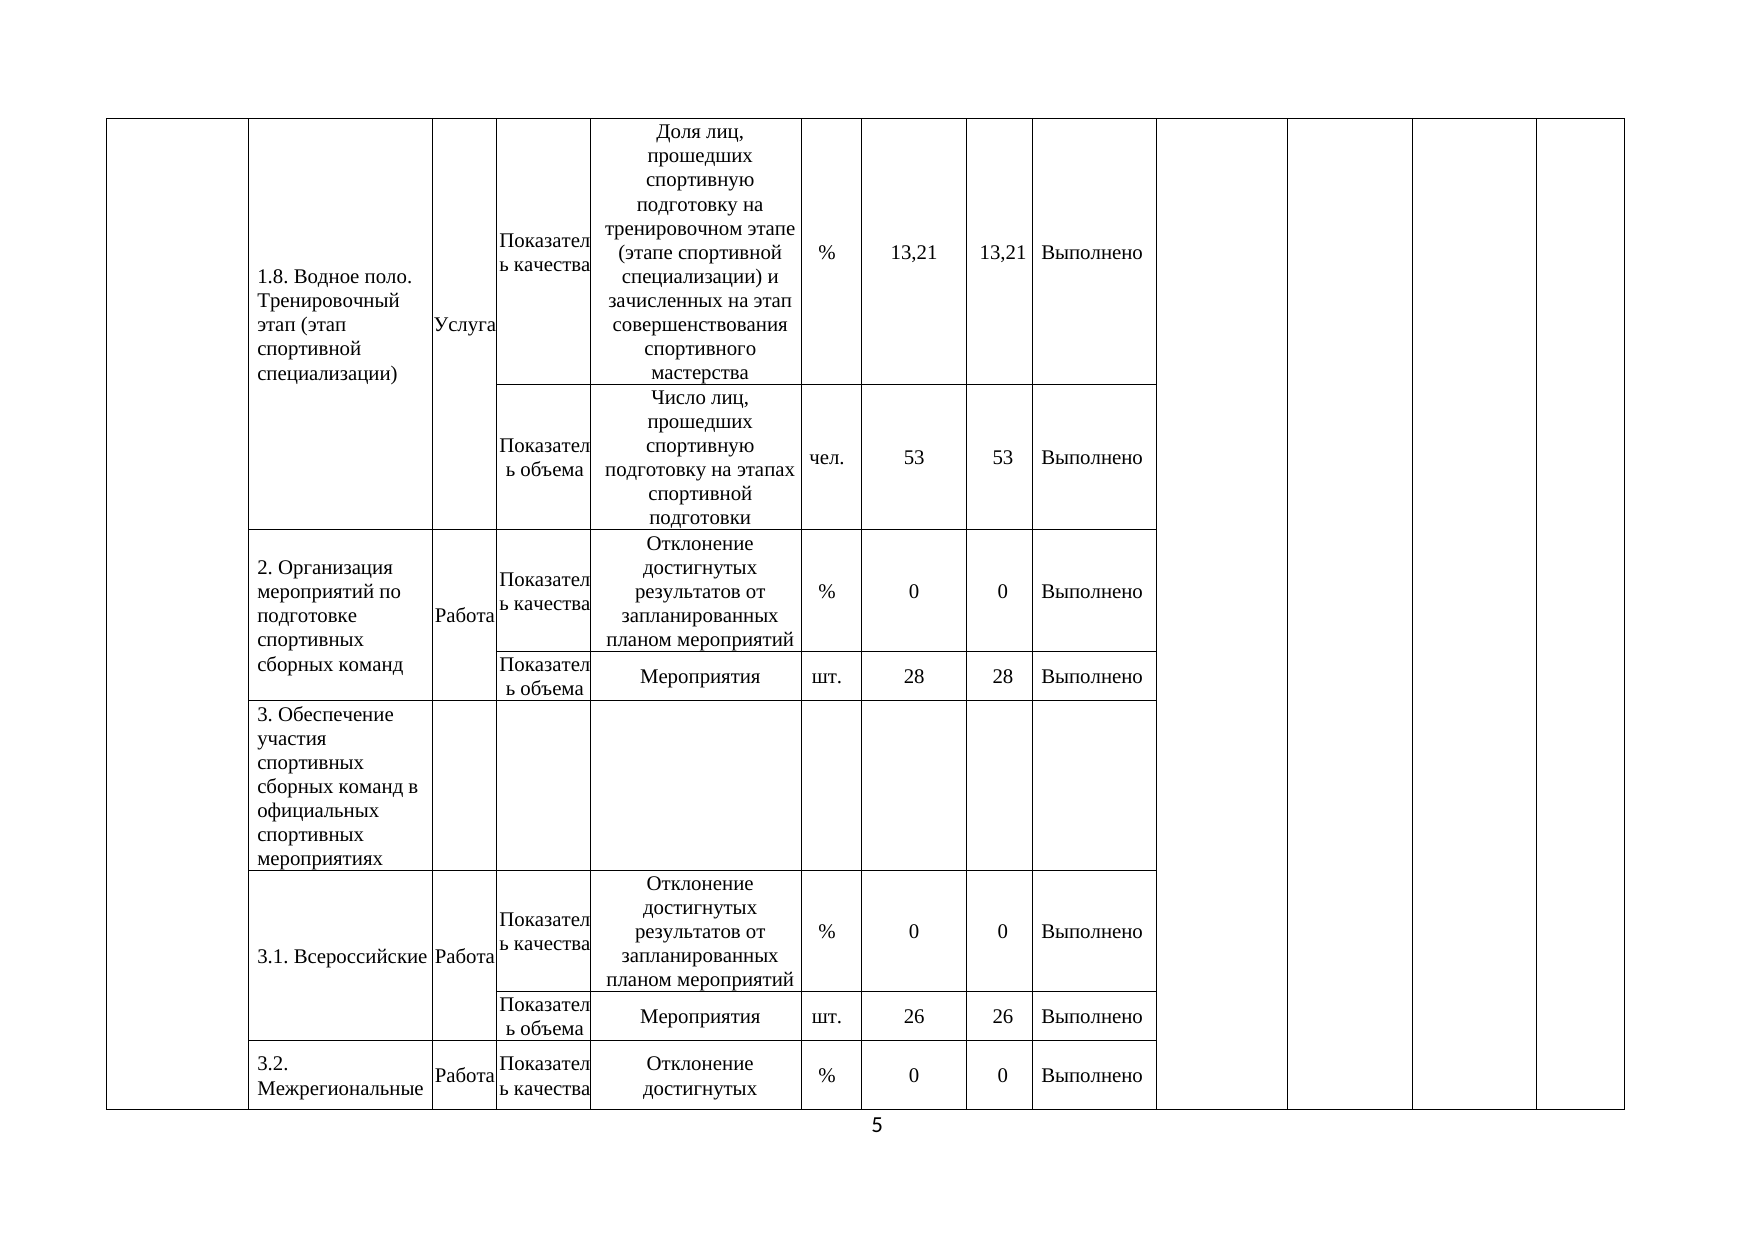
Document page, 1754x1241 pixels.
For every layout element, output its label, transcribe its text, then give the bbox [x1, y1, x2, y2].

table_cell 0 [967, 530, 1032, 651]
table_cell Выполнено [1033, 1041, 1156, 1109]
table_cell Работа [433, 530, 496, 700]
table_cell 0 [862, 530, 966, 651]
table_cell Показатель качества [497, 1041, 590, 1109]
table_cell Показатель объема [497, 652, 590, 700]
table_cell [591, 701, 801, 870]
table_cell 0 [862, 1041, 966, 1109]
table_cell Выполнено [1033, 652, 1156, 700]
table_cell % [802, 871, 861, 991]
table_cell Отклонение достигнутых результатов от запланированных планом мероприятий [591, 530, 801, 651]
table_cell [591, 1041, 801, 1109]
table_cell 26 [862, 992, 966, 1040]
table_cell 1.8. Водное поло. Тренировочный этап (этап спортивной специализации) [249, 119, 432, 529]
table_cell 0 [967, 1041, 1032, 1109]
table_cell Услуга [433, 119, 496, 529]
table_cell Показатель качества [497, 871, 590, 991]
table_cell Выполнено [1033, 385, 1156, 529]
table_cell [497, 701, 590, 870]
table_cell 13,21 [967, 119, 1032, 384]
table_cell % [802, 119, 861, 384]
table_cell Показатель качества [497, 119, 590, 384]
table_cell 2. Организация мероприятий по подготовке спортивных сборных команд [249, 530, 432, 700]
table_cell Показатель качества [497, 530, 590, 651]
table_cell 13,21 [862, 119, 966, 384]
table_cell Выполнено [1033, 871, 1156, 991]
table_cell [967, 701, 1032, 870]
table_cell Работа [433, 871, 496, 1040]
table_cell [433, 701, 496, 870]
table_cell 3.1. Всероссийские [249, 871, 432, 1040]
table_cell % [802, 530, 861, 651]
table_cell Мероприятия [591, 992, 801, 1040]
table_cell Доля лиц, прошедших спортивную подготовку на тренировочном этапе (этапе спортивной специализации) и зачисленных на этап совершенствования спортивного мастерства [591, 119, 801, 384]
table_cell Показатель объема [497, 992, 590, 1040]
table_cell [802, 701, 861, 870]
table_cell Отклонение достигнутых результатов от запланированных планом мероприятий [591, 871, 801, 991]
table_cell 28 [967, 652, 1032, 700]
table_cell [1033, 701, 1156, 870]
table_cell Работа [433, 1041, 496, 1109]
table_cell 0 [862, 871, 966, 991]
table_cell шт. [802, 652, 861, 700]
table_cell Мероприятия [591, 652, 801, 700]
table_cell 53 [967, 385, 1032, 529]
table_cell 53 [862, 385, 966, 529]
table_cell 0 [967, 871, 1032, 991]
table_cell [249, 1041, 432, 1109]
table_cell Выполнено [1033, 530, 1156, 651]
table_cell Показатель объема [497, 385, 590, 529]
table_cell Выполнено [1033, 119, 1156, 384]
table_cell 26 [967, 992, 1032, 1040]
table_cell Выполнено [1033, 992, 1156, 1040]
table_cell чел. [802, 385, 861, 529]
table_cell шт. [802, 992, 861, 1040]
table_cell [862, 701, 966, 870]
table_cell 3. Обеспечение участия спортивных сборных команд в официальных спортивных мероприятиях [249, 701, 432, 870]
table_cell 28 [862, 652, 966, 700]
table_cell % [802, 1041, 861, 1109]
table_cell Число лиц, прошедших спортивную подготовку на этапах спортивной подготовки [591, 385, 801, 529]
